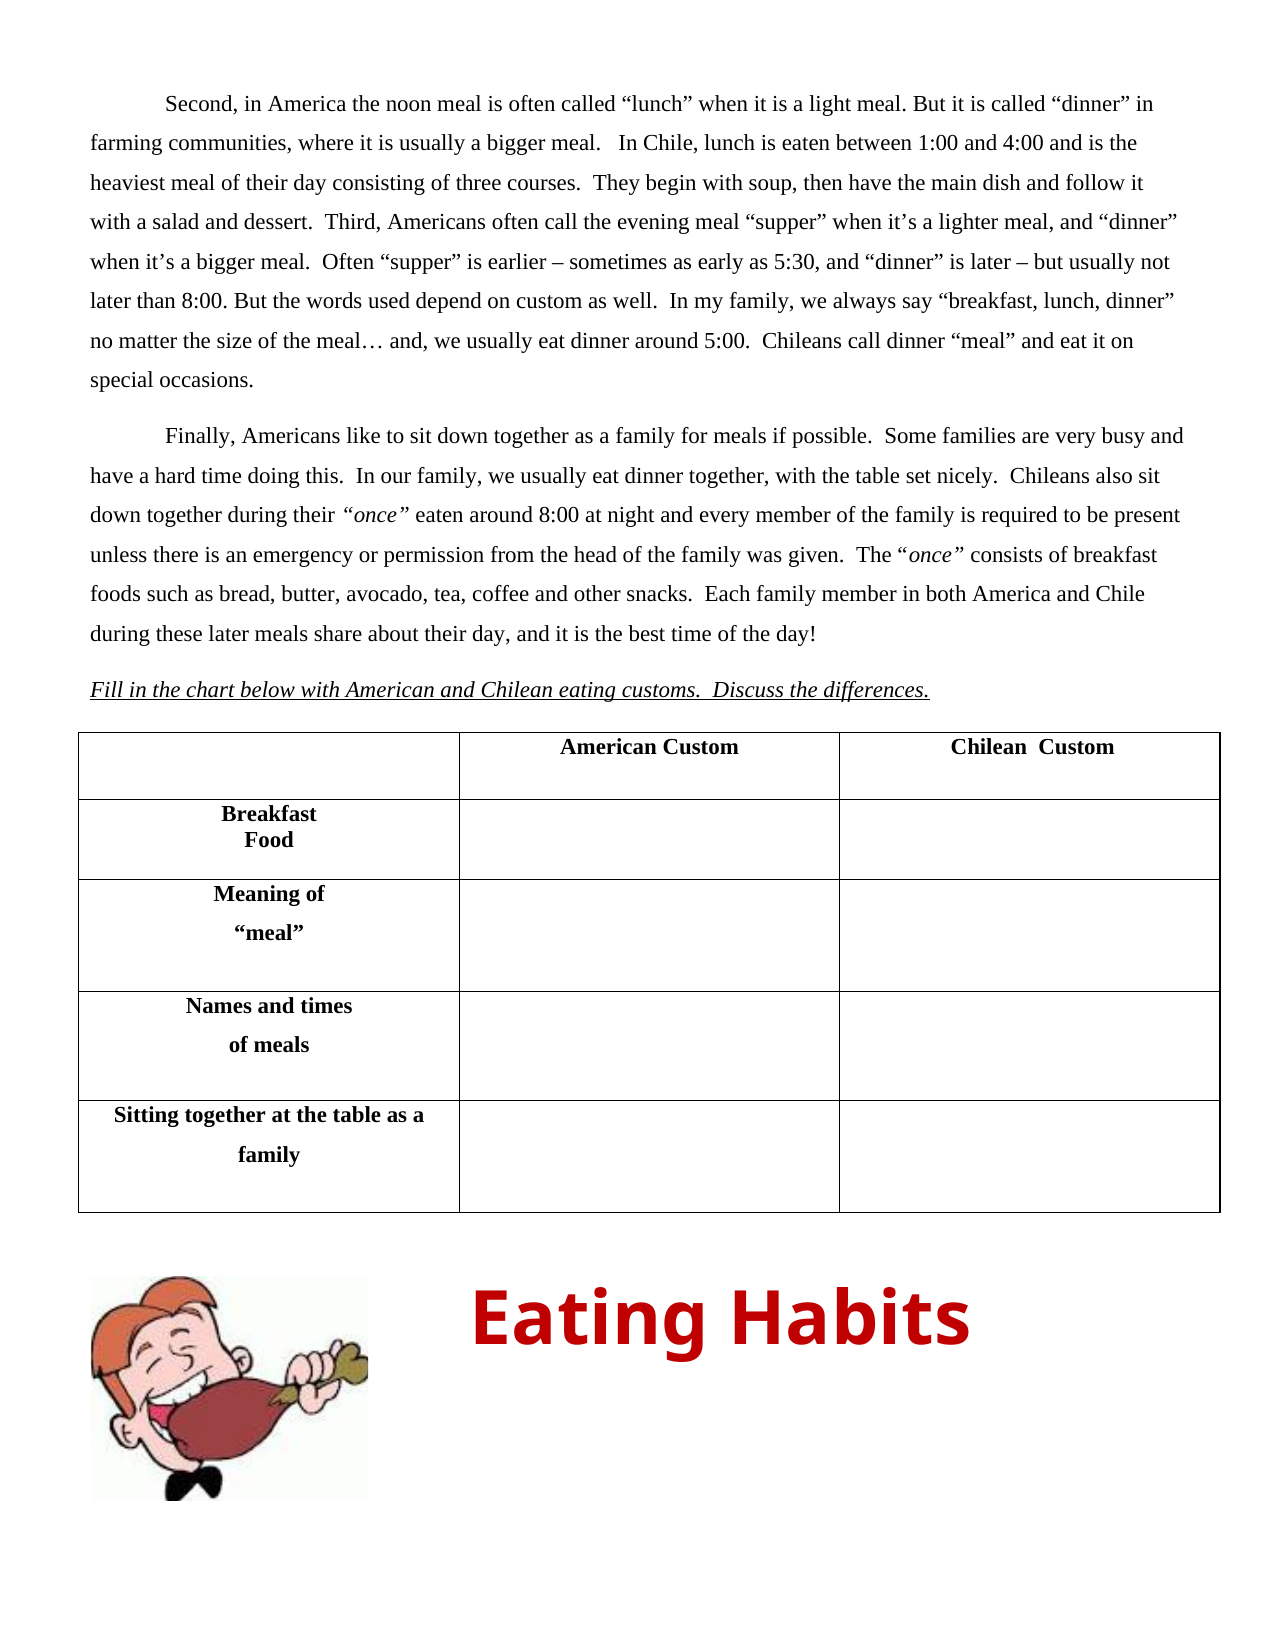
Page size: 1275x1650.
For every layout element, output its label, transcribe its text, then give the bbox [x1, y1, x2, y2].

text Finally, Americans like to sit down together as a family for meals if possible. Some families are very busy and have a hard time doing this. In our family, we usually eat dinner together, with the table set nicely. Chileans also sit down together during their “once” eaten around 8:00 at night and every member of the family is required to be present unless there is an emergency or permission from the head of the family was given. The “once” consists of breakfast foods such as bread, butter, avocado, tea, coffee and other snacks. Each family member in both America and Chile during these later meals share about their day, and it is the best time of the day! [90, 422, 1185, 646]
text Second, in America the noon meal is often called “lunch” when it is a light meal. But it is called “dinner” in farming communities, where it is usually a bigger meal. In Chile, lunch is eaten between 1:00 and 4:00 and is the heaviest meal of their day consisting of three courses. They begin with soup, then have the main dish and follow it with a salad and dessert. Third, Americans often call the evening meal “supper” when it’s a lighter meal, and “dinner” when it’s a bigger meal. Often “supper” is earlier – sometimes as early as 5:30, and “dinner” is later – but usually not later than 8:00. But the words used depend on custom as well. In my family, we always say “breakfast, lunch, dinner” no matter the size of the meal… and, we usually eat dinner around 5:00. Chileans call dinner “meal” and eat it on special occasions. [90, 90, 1185, 393]
table_cell [460, 992, 839, 1100]
table_cell [840, 800, 1219, 879]
table_cell Names and times of meals [79, 992, 459, 1100]
table_cell Sitting together at the table as a family [79, 1101, 459, 1212]
picture [90, 1276, 369, 1501]
table_cell [840, 880, 1219, 991]
table_header [79, 733, 459, 799]
table_header Chilean Custom [840, 733, 1219, 799]
table_cell [840, 1101, 1219, 1212]
table_header American Custom [460, 733, 839, 799]
table_cell [460, 880, 839, 991]
table_cell [840, 992, 1219, 1100]
table_cell [460, 1101, 839, 1212]
table_cell Breakfast Food [79, 800, 459, 879]
text Fill in the chart below with American and Chilean eating customs. Discuss the differences. [90, 676, 1185, 702]
table_cell [460, 800, 839, 879]
table_cell Meaning of “meal” [79, 880, 459, 991]
